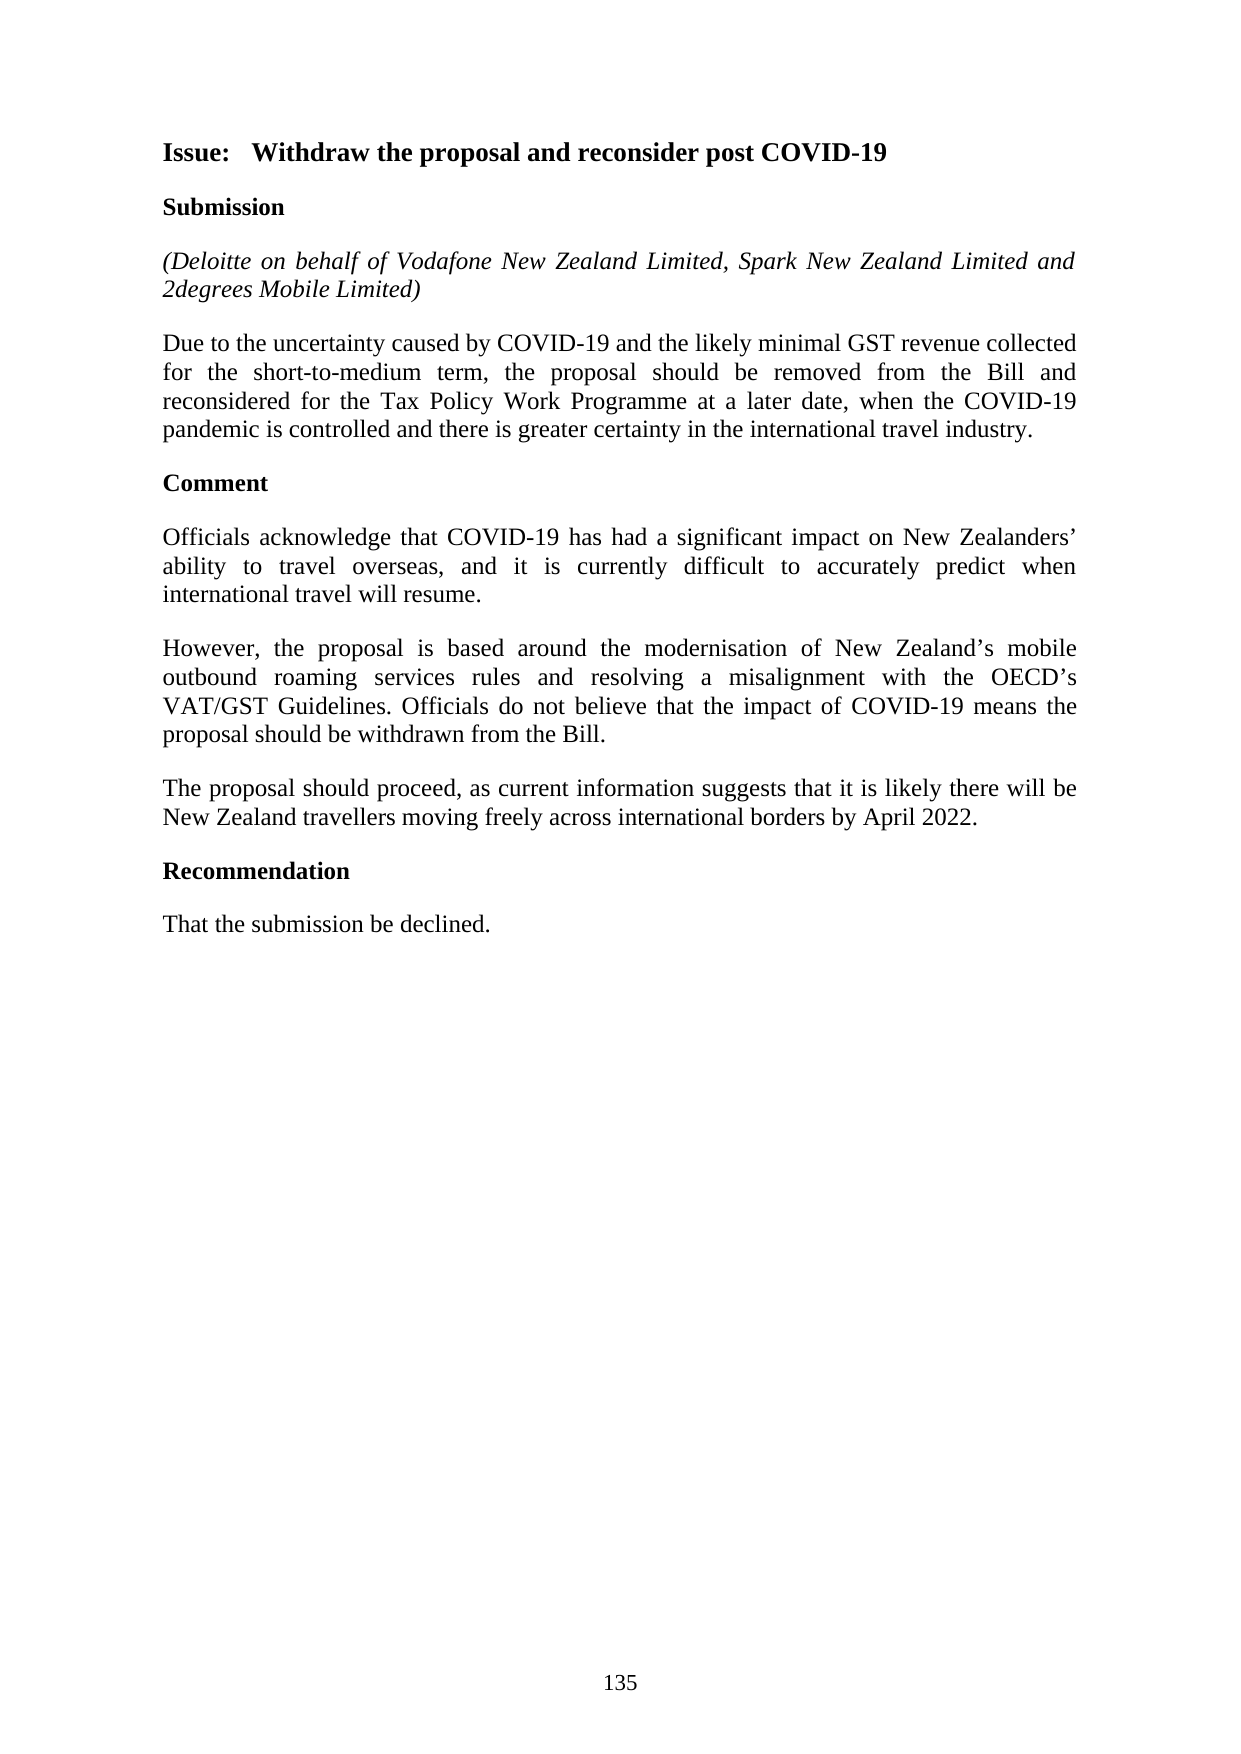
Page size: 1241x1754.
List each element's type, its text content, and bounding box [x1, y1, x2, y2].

text That the submission be declined. [162, 909, 1078, 938]
text The proposal should proceed, as current information suggests that it is likely there will be New Zealand travellers moving freely across international borders by April 2022. [162, 773, 1078, 831]
text Due to the uncertainty caused by COVID-19 and the likely minimal GST revenue collected for the short-to-medium term, the proposal should be removed from the Bill and reconsidered for the Tax Policy Work Programme at a later date, when the COVID-19 pandemic is controlled and there is greater certainty in the international travel industry. [162, 328, 1078, 443]
subtitle Comment [162, 468, 1078, 497]
subtitle Issue: Withdraw the proposal and reconsider post COVID-19 [162, 136, 1078, 167]
subtitle Recommendation [162, 856, 1078, 884]
text Officials acknowledge that COVID-19 has had a significant impact on New Zealanders’ ability to travel overseas, and it is currently difficult to accurately predict when international travel will resume. [162, 522, 1078, 608]
text (Deloitte on behalf of Vodafone New Zealand Limited, Spark New Zealand Limited and 2degrees Mobile Limited) [162, 246, 1078, 303]
subtitle Submission [162, 192, 1078, 221]
text However, the proposal is based around the modernisation of New Zealand’s mobile outbound roaming services rules and resolving a misalignment with the OECD’s VAT/GST Guidelines. Officials do not believe that the impact of COVID-19 means the proposal should be withdrawn from the Bill. [162, 633, 1078, 748]
